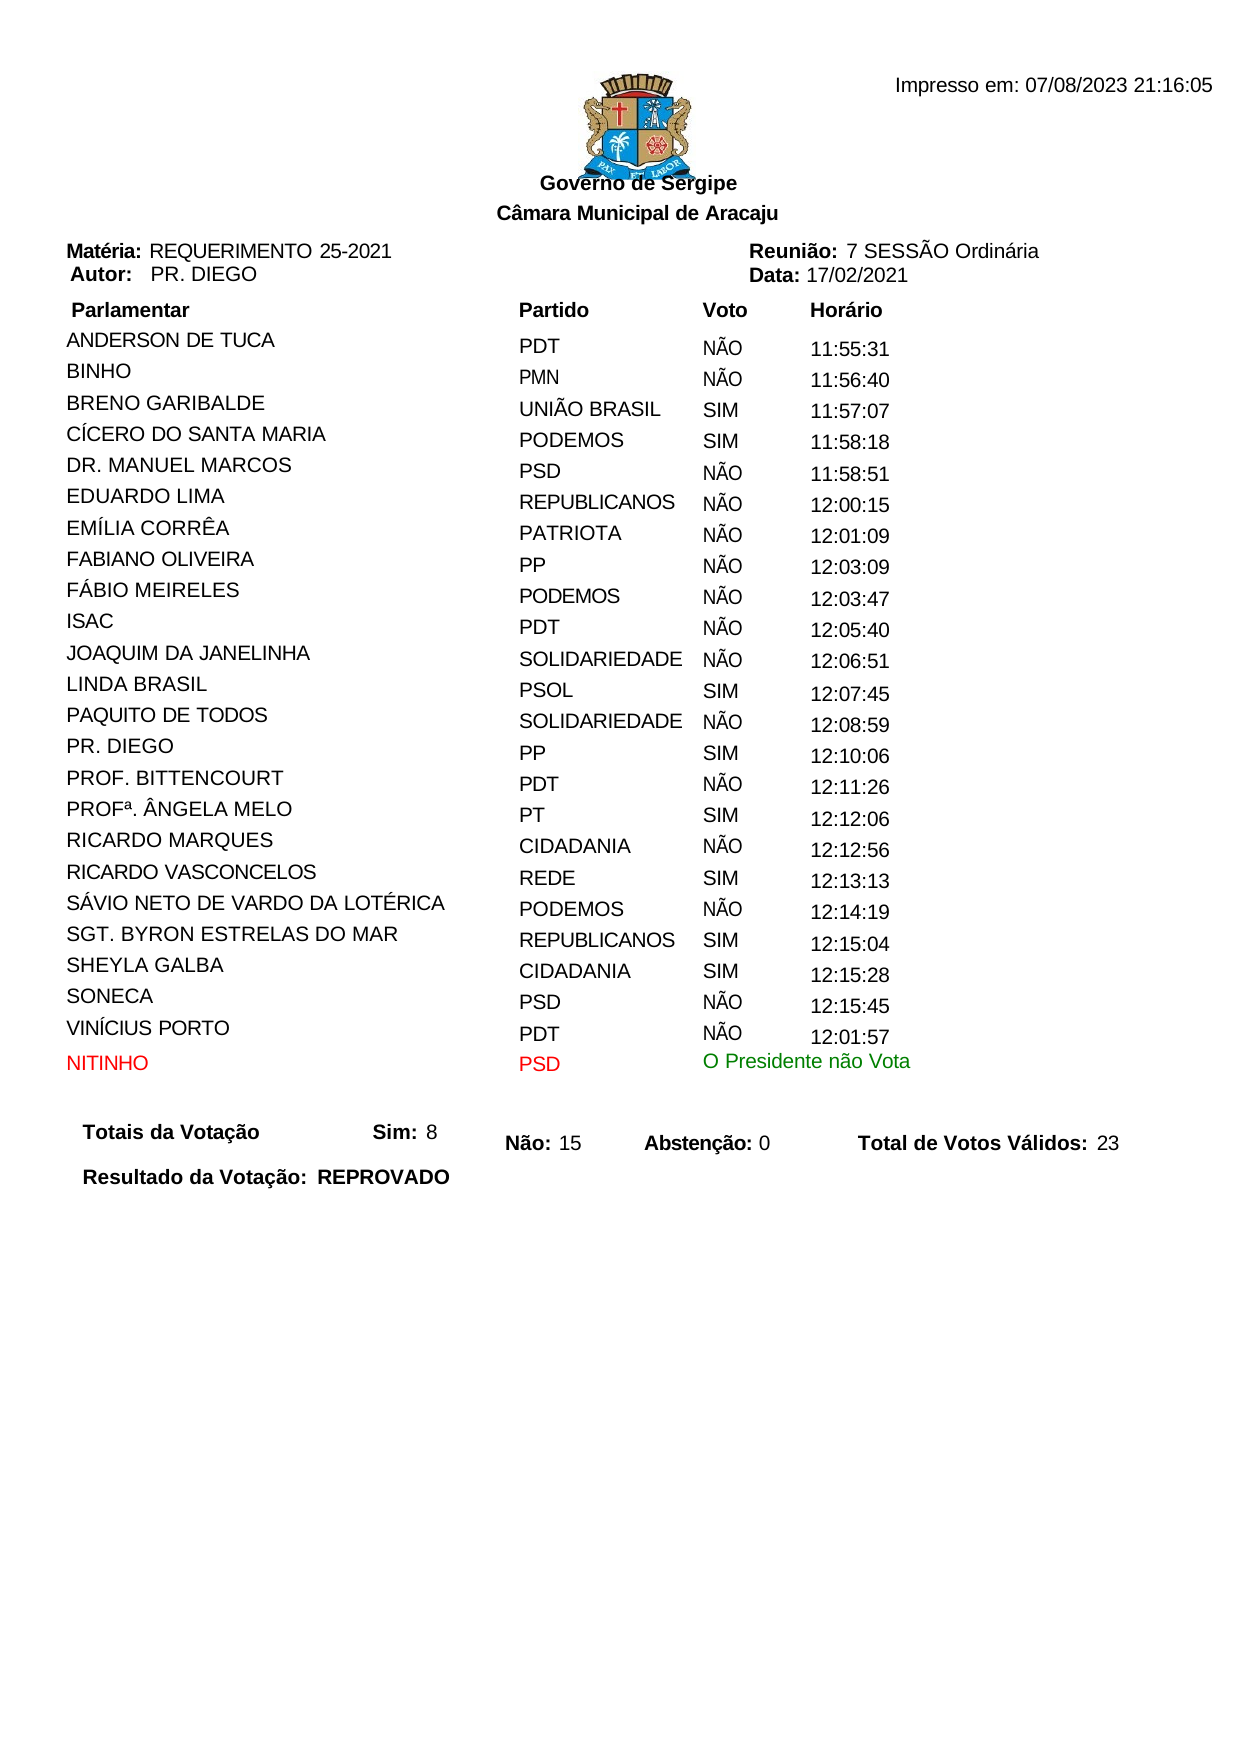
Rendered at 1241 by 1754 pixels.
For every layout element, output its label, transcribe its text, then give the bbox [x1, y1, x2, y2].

text PDT [519, 1022, 685, 1046]
text SOLIDARIEDADE PSOL SOLIDARIEDADE PP [519, 646, 685, 764]
text 12:08:59 [810, 713, 1223, 737]
picture [598, 160, 613, 170]
text 11:55:31 [810, 336, 1223, 360]
text REPUBLICANOS PATRIOTA [519, 490, 685, 545]
subtitle Totais da Votação Sim: 8 [82, 1120, 453, 1144]
text 12:11:26 [810, 775, 1223, 799]
text EMÍLIA CORRÊA FABIANO OLIVEIRA FÁBIO MEIRELES ISAC [66, 515, 285, 633]
text NITINHO [66, 1050, 150, 1074]
text BRENO GARIBALDE CÍCERO DO SANTA MARIA DR. MANUEL MARCOS EDUARDO LIMA [66, 390, 334, 508]
text Reunião: 7 SESSÃO Ordinária [749, 240, 1223, 263]
text 12:07:45 [810, 681, 1223, 705]
text Matéria: REQUERIMENTO 25-2021 [66, 240, 397, 263]
text 12:03:09 [810, 555, 1223, 579]
text 11:58:51 [810, 461, 1223, 485]
text 12:13:13 [810, 869, 1223, 893]
text UNIÃO BRASIL PODEMOS PSD [519, 396, 661, 483]
text PDT PMN [519, 334, 597, 389]
text 12:10:06 [810, 744, 1223, 768]
text PSD [519, 1051, 566, 1075]
text 12:01:09 [810, 524, 1223, 548]
text 12:15:28 [810, 963, 1223, 987]
text 12:15:04 [810, 931, 1223, 955]
text SONECA VINÍCIUS PORTO [66, 984, 236, 1039]
text 11:57:07 [810, 399, 1223, 423]
text Data: 17/02/2021 [749, 263, 1223, 287]
text Impresso em: 07/08/2023 21:16:05 [54, 73, 1213, 97]
picture [578, 97, 696, 170]
text SÁVIO NETO DE VARDO DA LOTÉRICA SGT. BYRON ESTRELAS DO MAR SHEYLA GALBA [66, 891, 446, 977]
text JOAQUIM DA JANELINHA LINDA BRASIL [66, 640, 334, 696]
text Resultado da Votação: REPROVADO [82, 1165, 453, 1189]
text 12:03:47 [810, 586, 1223, 610]
text 12:15:45 [810, 994, 1223, 1018]
text 12:12:06 [810, 806, 1223, 830]
picture [660, 166, 671, 170]
text PDT PT [519, 772, 560, 827]
text 12:01:57 [810, 1025, 1223, 1049]
text PAQUITO DE TODOS PR. DIEGO [66, 703, 285, 758]
text 12:14:19 [810, 900, 1223, 924]
text ANDERSON DE TUCA BINHO [66, 328, 334, 383]
text Autor: PR. DIEGO [70, 263, 397, 286]
text PROF. BITTENCOURT PROFª. ÂNGELA MELO RICARDO MARQUES RICARDO VASCONCELOS [66, 765, 334, 883]
picture [669, 160, 680, 170]
subtitle Parlamentar Partido Voto Horário [71, 298, 1223, 322]
text 12:12:56 [810, 838, 1223, 862]
text 11:58:18 [810, 430, 1223, 454]
text NÃO NÃO SIM SIM NÃO NÃO NÃO NÃO NÃO NÃO NÃO SIM NÃO SIM NÃO SIM NÃO SIM NÃO SIM SIM NÃO NÃO [703, 336, 745, 1045]
text O Presidente não Vota [703, 1050, 1223, 1073]
text 12:00:15 [810, 493, 1223, 517]
text CIDADANIA REDE PODEMOS REPUBLICANOS CIDADANIA PSD [519, 834, 677, 1014]
text 12:05:40 [810, 618, 1223, 642]
text Não: 15 [505, 1130, 585, 1154]
text Abstenção: 0 Total de Votos Válidos: 23 [644, 1130, 1223, 1154]
text 11:56:40 [810, 368, 1223, 392]
text PP PODEMOS PDT [519, 553, 622, 639]
subtitle Governo de Sergipe Câmara Municipal de Aracaju [496, 170, 810, 224]
text 12:06:51 [810, 649, 1223, 673]
